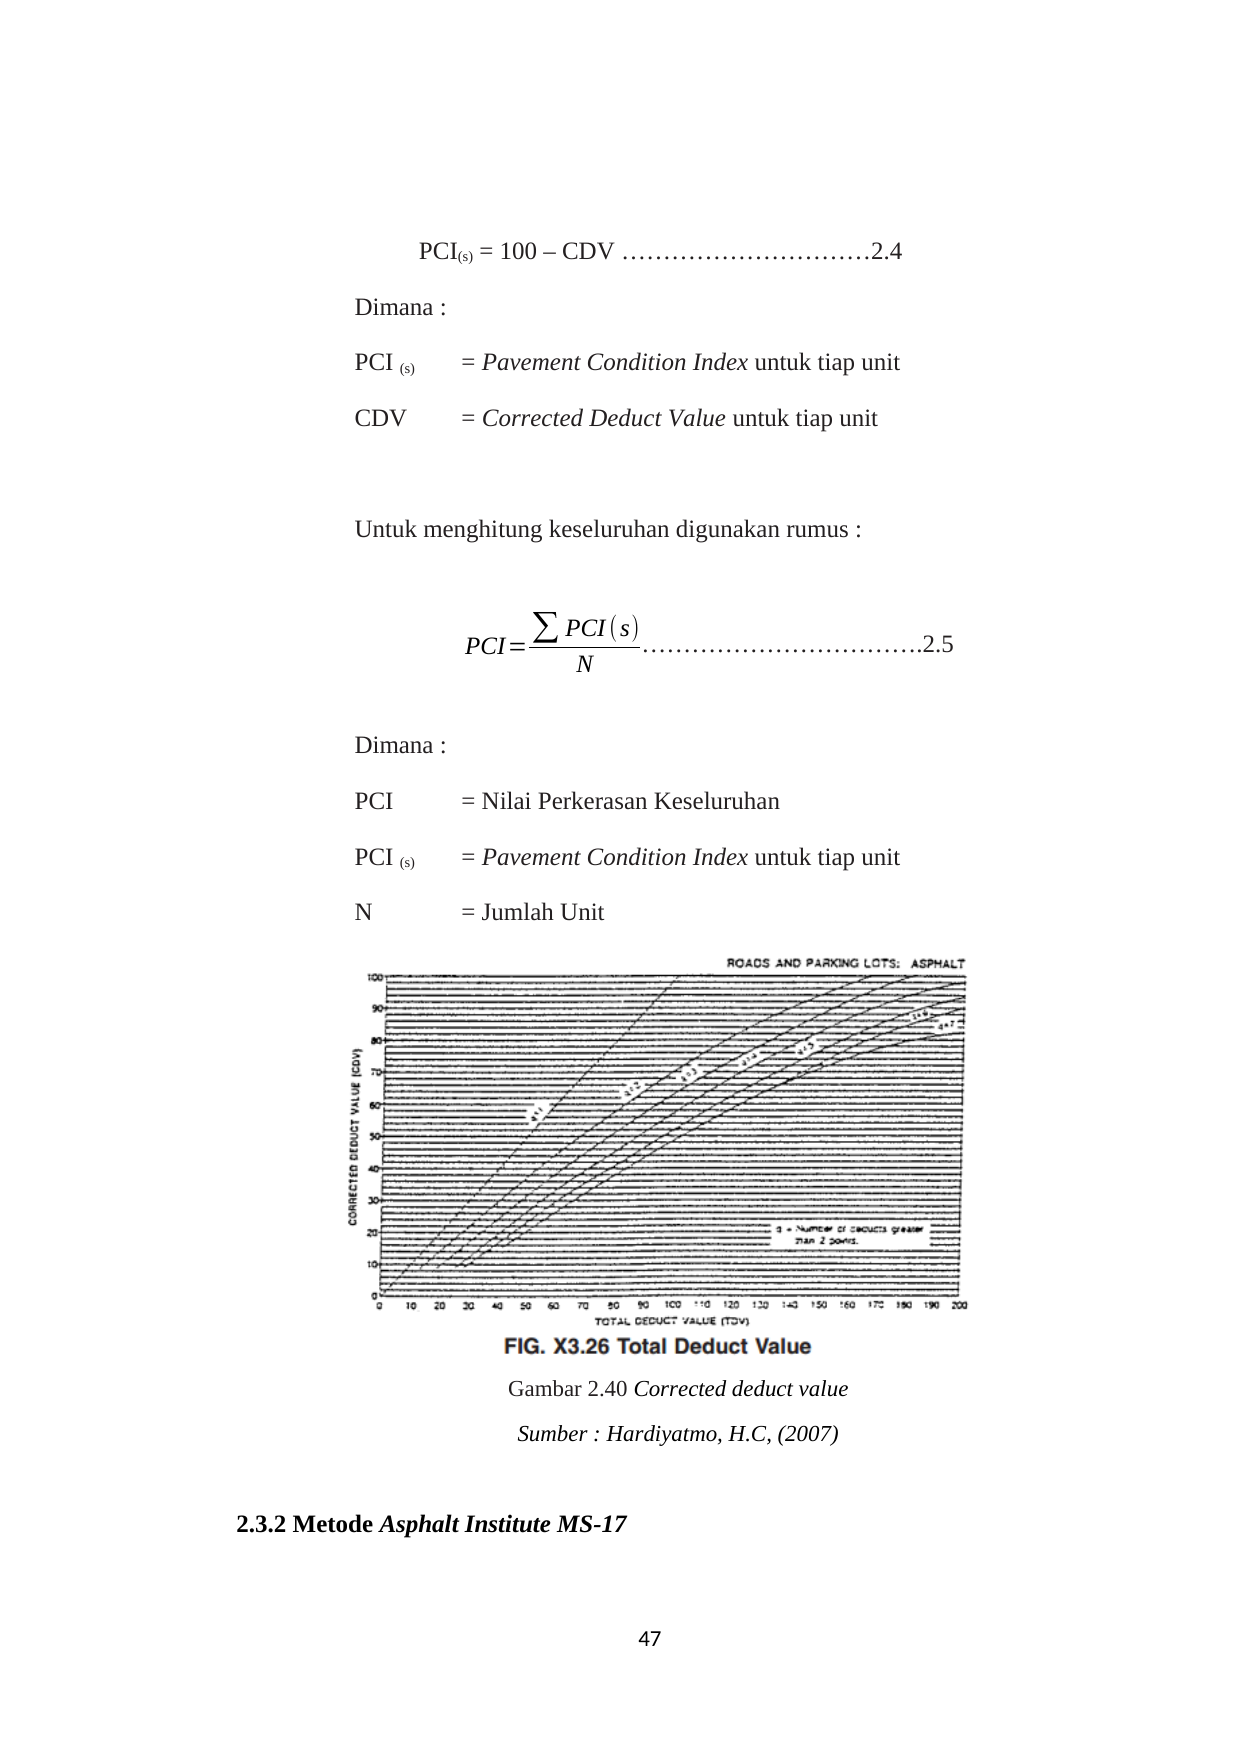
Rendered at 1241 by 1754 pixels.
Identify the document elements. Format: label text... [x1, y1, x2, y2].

list …………………………….2.5 [295, 611, 1063, 677]
list CDV = Corrected Deduct Value untuk tiap unit [295, 403, 1063, 432]
list Untuk menghitung keseluruhan digunakan rumus : [295, 514, 1063, 543]
text Gambar 2.40 Corrected deduct value [295, 1375, 1063, 1402]
list Metode Asphalt Institute MS-17 [236, 1509, 1063, 1537]
picture [335, 953, 986, 1362]
text Sumber : Hardiyatmo, H.C, (2007) [295, 1421, 1063, 1447]
list PCI(s) = 100 – CDV …………………………2.4 [258, 236, 1063, 265]
list PCI (s) = Pavement Condition Index untuk tiap unit [295, 347, 1063, 376]
list Dimana : [295, 731, 1063, 759]
list N = Jumlah Unit [295, 897, 1063, 926]
list PCI (s) = Pavement Condition Index untuk tiap unit [295, 842, 1063, 871]
list Dimana : [295, 292, 1063, 321]
list PCI = Nilai Perkerasan Keseluruhan [295, 786, 1063, 815]
